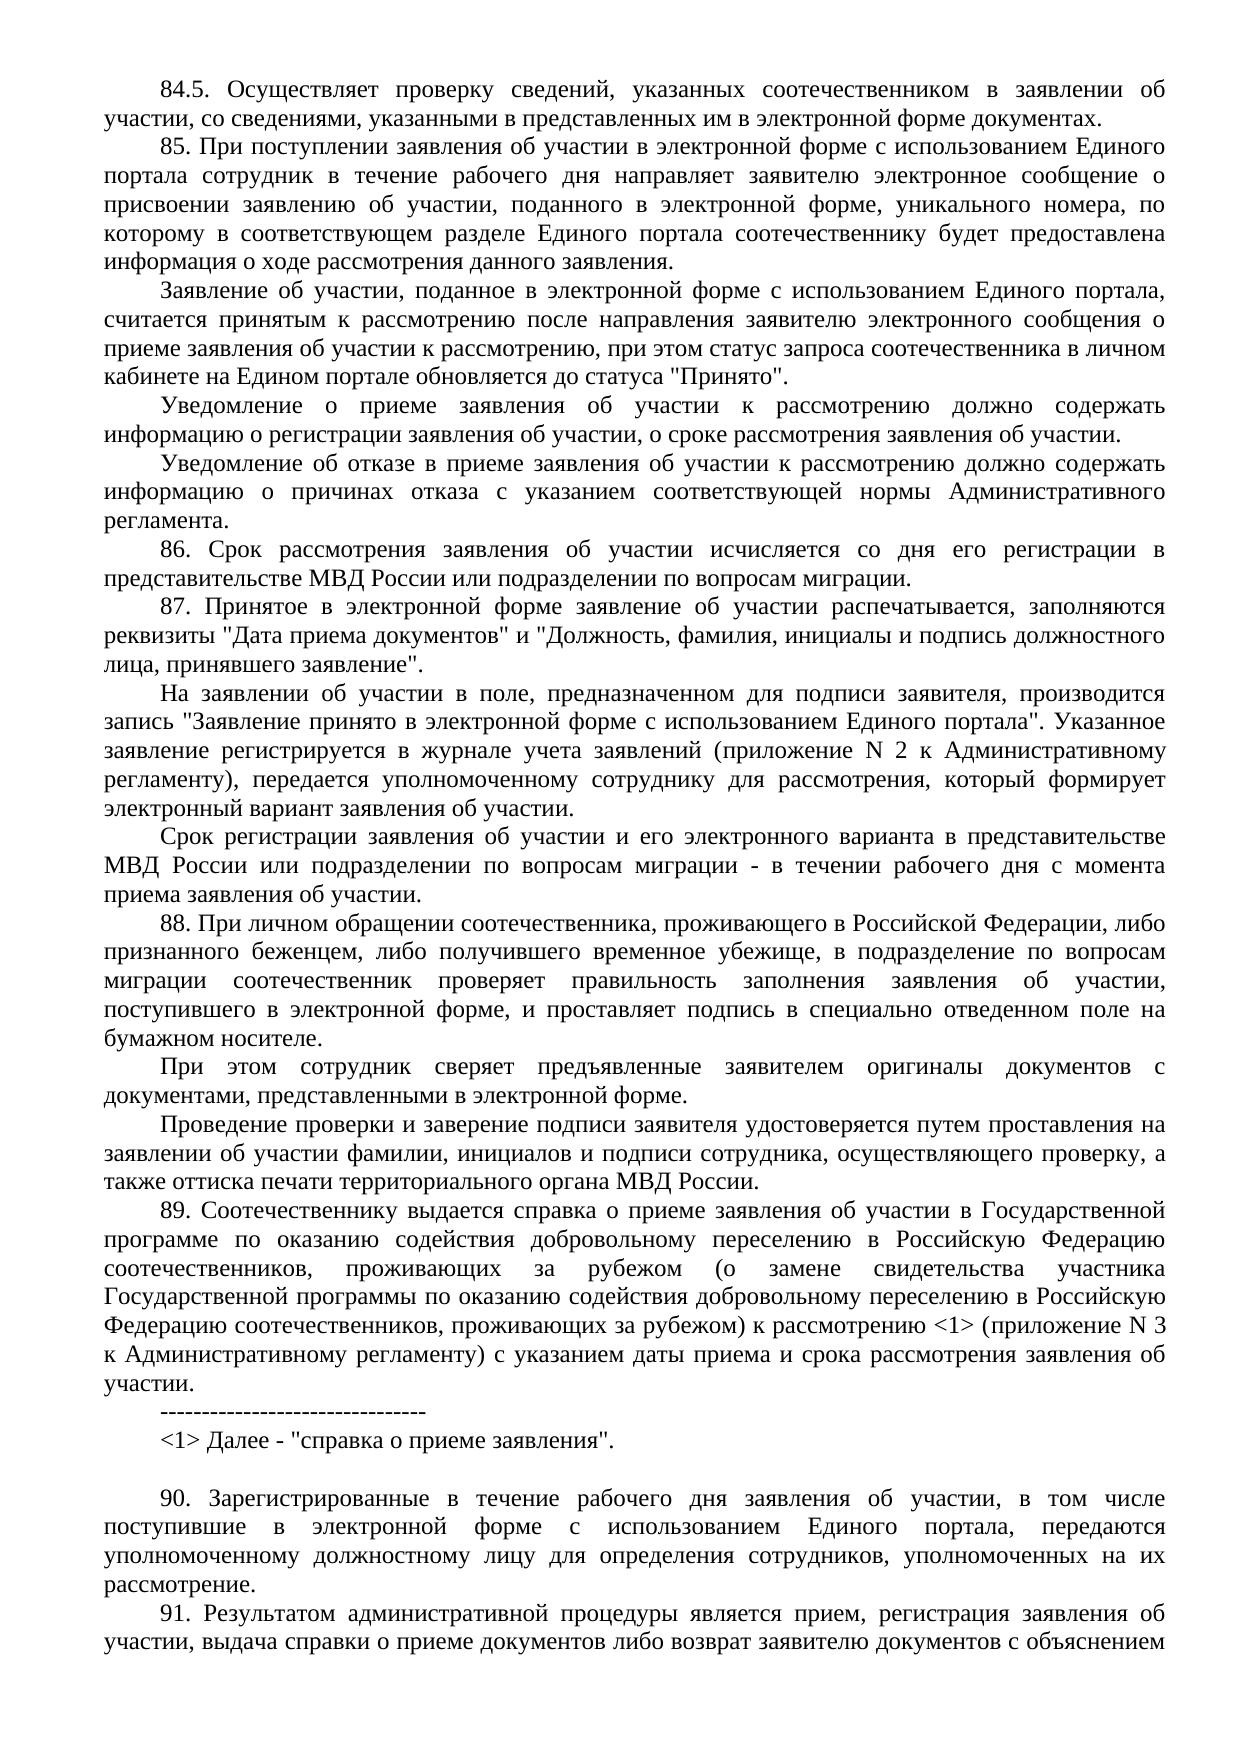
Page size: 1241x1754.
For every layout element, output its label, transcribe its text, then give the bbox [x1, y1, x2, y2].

text 85. При поступлении заявления об участии в электронной форме с использованием Единого портала сотрудник в течение рабочего дня направляет заявителю электронное сообщение о присвоении заявлению об участии, поданного в электронной форме, уникального номера, по которому в соответствующем разделе Единого портала соотечественнику будет предоставлена информация о ходе рассмотрения данного заявления. [103, 131, 1167, 275]
text <1> Далее - "справка о приеме заявления". [103, 1425, 1167, 1454]
text При этом сотрудник сверяет предъявленные заявителем оригиналы документов с документами, представленными в электронной форме. [103, 1051, 1167, 1109]
text 84.5. Осуществляет проверку сведений, указанных соотечественником в заявлении об участии, со сведениями, указанными в представленных им в электронной форме документах. [103, 74, 1167, 131]
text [103, 1598, 1167, 1655]
text На заявлении об участии в поле, предназначенном для подписи заявителя, производится запись "Заявление принято в электронной форме с использованием Единого портала". Указанное заявление регистрируется в журнале учета заявлений (приложение N 2 к Административному регламенту), передается уполномоченному сотруднику для рассмотрения, который формирует электронный вариант заявления об участии. [103, 678, 1167, 821]
text 88. При личном обращении соотечественника, проживающего в Российской Федерации, либо признанного беженцем, либо получившего временное убежище, в подразделение по вопросам миграции соотечественник проверяет правильность заполнения заявления об участии, поступившего в электронной форме, и проставляет подпись в специально отведенном поле на бумажном носителе. [103, 908, 1167, 1051]
text Заявление об участии, поданное в электронной форме с использованием Единого портала, считается принятым к рассмотрению после направления заявителю электронного сообщения о приеме заявления об участии к рассмотрению, при этом статус запроса соотечественника в личном кабинете на Едином портале обновляется до статуса "Принято". [103, 275, 1167, 390]
text Срок регистрации заявления об участии и его электронного варианта в представительстве МВД России или подразделении по вопросам миграции - в течении рабочего дня с момента приема заявления об участии. [103, 821, 1167, 908]
text 86. Срок рассмотрения заявления об участии исчисляется со дня его регистрации в представительстве МВД России или подразделении по вопросам миграции. [103, 534, 1167, 591]
text 87. Принятое в электронной форме заявление об участии распечатывается, заполняются реквизиты "Дата приема документов" и "Должность, фамилия, инициалы и подпись должностного лица, принявшего заявление". [103, 591, 1167, 678]
text 90. Зарегистрированные в течение рабочего дня заявления об участии, в том числе поступившие в электронной форме с использованием Единого портала, передаются уполномоченному должностному лицу для определения сотрудников, уполномоченных на их рассмотрение. [103, 1483, 1167, 1598]
text Проведение проверки и заверение подписи заявителя удостоверяется путем проставления на заявлении об участии фамилии, инициалов и подписи сотрудника, осуществляющего проверку, а также оттиска печати территориального органа МВД России. [103, 1109, 1167, 1195]
text Уведомление о приеме заявления об участии к рассмотрению должно содержать информацию о регистрации заявления об участии, о сроке рассмотрения заявления об участии. [103, 390, 1167, 448]
text 89. Соотечественнику выдается справка о приеме заявления об участии в Государственной программе по оказанию содействия добровольному переселению в Российскую Федерацию соотечественников, проживающих за рубежом (о замене свидетельства участника Государственной программы по оказанию содействия добровольному переселению в Российскую Федерацию соотечественников, проживающих за рубежом) к рассмотрению <1> (приложение N 3 к Административному регламенту) с указанием даты приема и срока рассмотрения заявления об участии. [103, 1195, 1167, 1396]
text -------------------------------- [103, 1396, 1167, 1425]
text Уведомление об отказе в приеме заявления об участии к рассмотрению должно содержать информацию о причинах отказа с указанием соответствующей нормы Административного регламента. [103, 448, 1167, 534]
